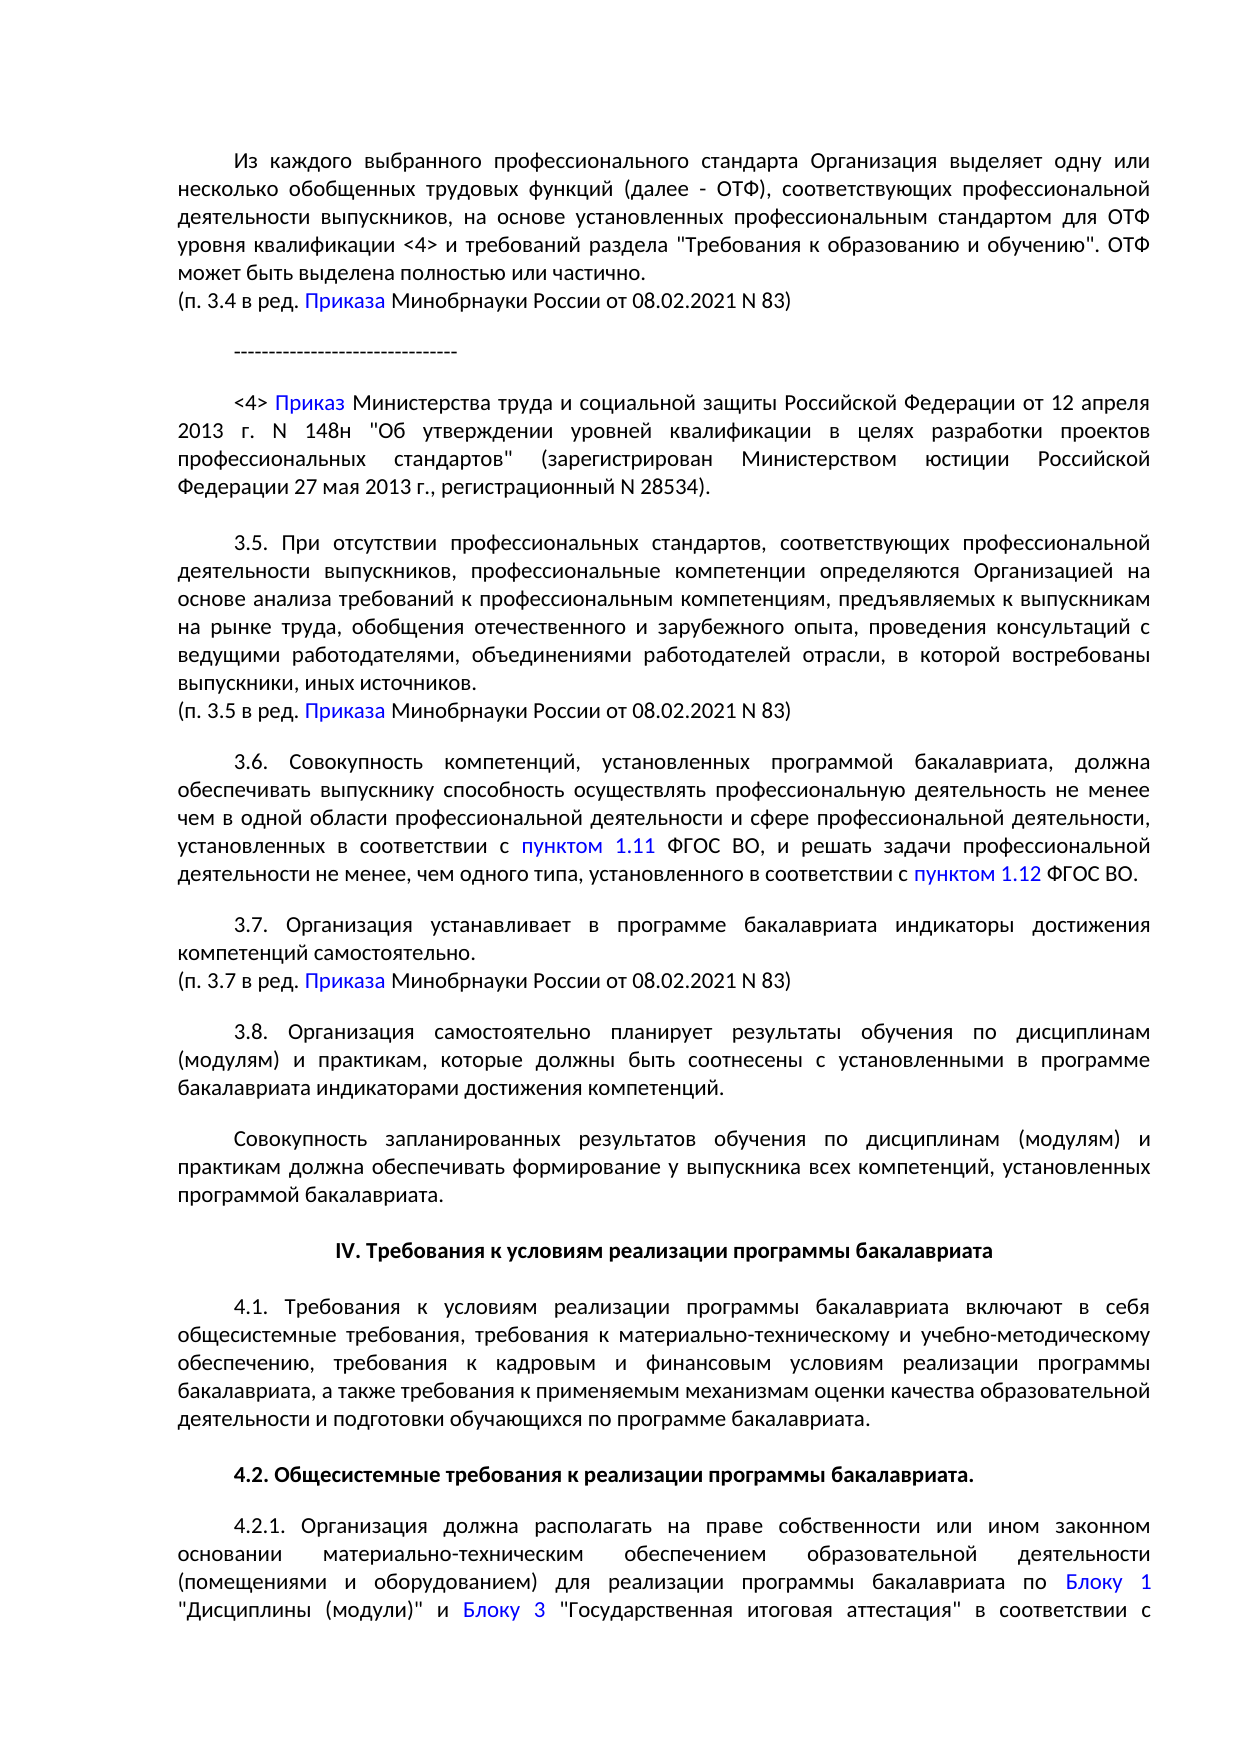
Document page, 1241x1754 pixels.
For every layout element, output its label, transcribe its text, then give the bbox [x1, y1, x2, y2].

text (п. 3.7 в ред. Приказа Минобрнауки России от 08.02.2021 N 83) [177, 966, 1152, 994]
text (п. 3.4 в ред. Приказа Минобрнауки России от 08.02.2021 N 83) [177, 286, 1152, 314]
title IV. Требования к условиям реализации программы бакалавриата [177, 1236, 1152, 1264]
text <4> Приказ Министерства труда и социальной защиты Российской Федерации от 12 апреля 2013 г. N 148н "Об утверждении уровней квалификации в целях разработки проектов профессиональных стандартов" (зарегистрирован Министерством юстиции Российской Федерации 27 мая 2013 г., регистрационный N 28534). [177, 388, 1152, 500]
title 4.2. Общесистемные требования к реализации программы бакалавриата. [177, 1461, 1152, 1488]
text 3.6. Совокупность компетенций, установленных программой бакалавриата, должна обеспечивать выпускнику способность осуществлять профессиональную деятельность не менее чем в одной области профессиональной деятельности и сфере профессиональной деятельности, установленных в соответствии с пунктом 1.11 ФГОС ВО, и решать задачи профессиональной деятельности не менее, чем одного типа, установленного в соответствии с пунктом 1.12 ФГОС ВО. [177, 747, 1152, 887]
text (п. 3.5 в ред. Приказа Минобрнауки России от 08.02.2021 N 83) [177, 696, 1152, 724]
text 3.8. Организация самостоятельно планирует результаты обучения по дисциплинам (модулям) и практикам, которые должны быть соотнесены с установленными в программе бакалавриата индикаторами достижения компетенций. [177, 1017, 1152, 1101]
text 4.1. Требования к условиям реализации программы бакалавриата включают в себя общесистемные требования, требования к материально-техническому и учебно-методическому обеспечению, требования к кадровым и финансовым условиям реализации программы бакалавриата, а также требования к применяемым механизмам оценки качества образовательной деятельности и подготовки обучающихся по программе бакалавриата. [177, 1292, 1152, 1432]
text 3.5. При отсутствии профессиональных стандартов, соответствующих профессиональной деятельности выпускников, профессиональные компетенции определяются Организацией на основе анализа требований к профессиональным компетенциям, предъявляемых к выпускникам на рынке труда, обобщения отечественного и зарубежного опыта, проведения консультаций с ведущими работодателями, объединениями работодателей отрасли, в которой востребованы выпускники, иных источников. [177, 528, 1152, 696]
text -------------------------------- [177, 337, 1152, 365]
text Из каждого выбранного профессионального стандарта Организация выделяет одну или несколько обобщенных трудовых функций (далее - ОТФ), соответствующих профессиональной деятельности выпускников, на основе установленных профессиональным стандартом для ОТФ уровня квалификации <4> и требований раздела "Требования к образованию и обучению". ОТФ может быть выделена полностью или частично. [177, 146, 1152, 286]
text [177, 1511, 1152, 1623]
text 3.7. Организация устанавливает в программе бакалавриата индикаторы достижения компетенций самостоятельно. [177, 910, 1152, 966]
text Совокупность запланированных результатов обучения по дисциплинам (модулям) и практикам должна обеспечивать формирование у выпускника всех компетенций, установленных программой бакалавриата. [177, 1124, 1152, 1208]
